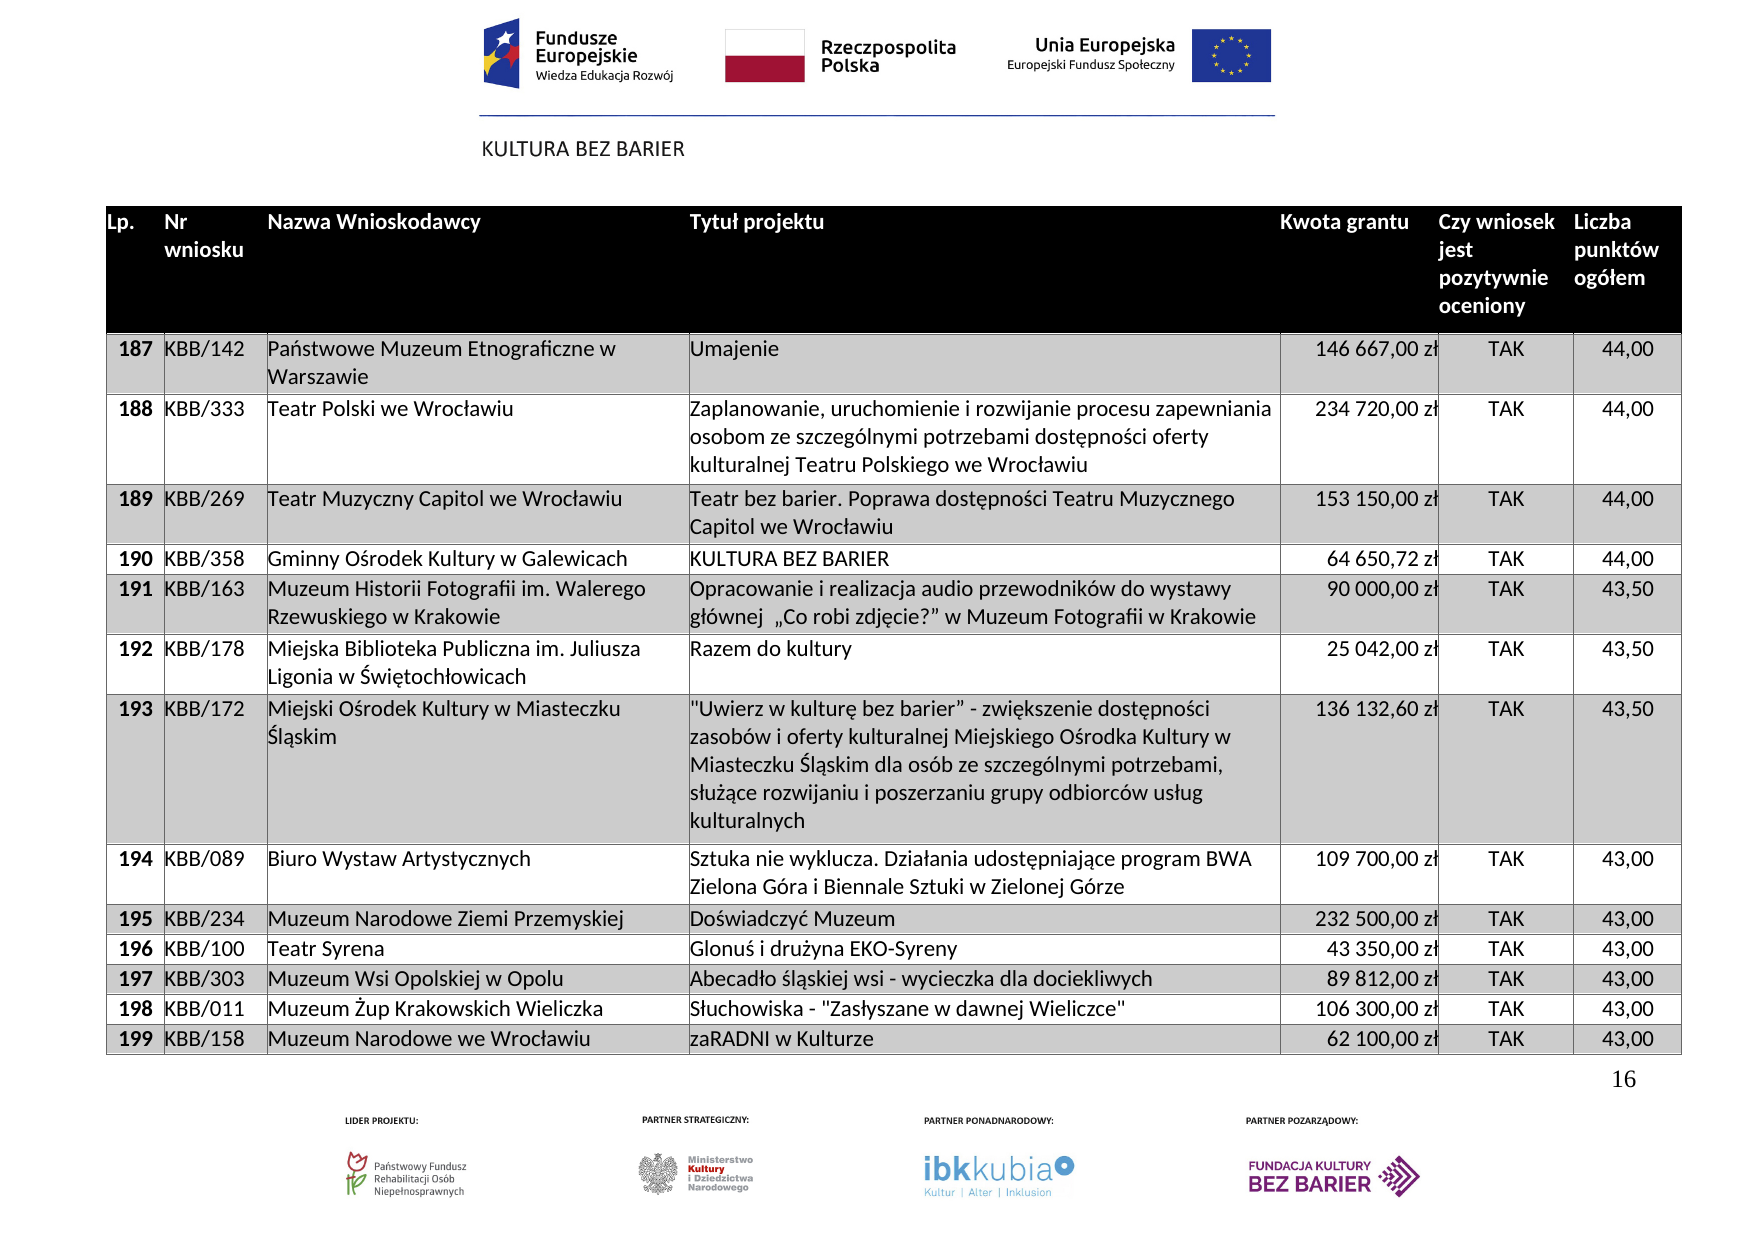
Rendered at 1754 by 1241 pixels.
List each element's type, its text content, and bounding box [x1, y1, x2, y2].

table_cell 44,00 [1574, 335, 1681, 393]
table_cell 25 042,00 zł [1281, 635, 1438, 693]
table_cell TAK [1439, 485, 1573, 543]
table_cell 188 [107, 395, 164, 483]
table_cell Biuro Wystaw Artystycznych [268, 845, 689, 903]
table_header Kwota grantu [1281, 207, 1438, 333]
table_cell KBB/100 [165, 935, 267, 963]
table_cell Teatr Polski we Wrocławiu [268, 395, 689, 483]
table_cell TAK [1439, 1025, 1573, 1053]
table_cell 43,50 [1574, 695, 1681, 843]
table_cell TAK [1439, 935, 1573, 963]
table_cell 43,50 [1574, 635, 1681, 693]
table_cell 89 812,00 zł [1281, 965, 1438, 993]
table_cell 192 [107, 635, 164, 693]
table_cell Sztuka nie wyklucza. Działania udostępniające program BWA Zielona Góra i Biennale Sztuki w Zielonej Górze [690, 845, 1280, 903]
table_cell 195 [107, 905, 164, 933]
table_cell 232 500,00 zł [1281, 905, 1438, 933]
table_cell Abecadło śląskiej wsi - wycieczka dla dociekliwych [690, 965, 1280, 993]
table_cell 190 [107, 545, 164, 573]
table_cell TAK [1439, 965, 1573, 993]
table_cell Państwowe Muzeum Etnograficzne w Warszawie [268, 335, 689, 393]
table_cell 43,00 [1574, 995, 1681, 1023]
table_cell KULTURA BEZ BARIER [690, 545, 1280, 573]
table_cell TAK [1439, 905, 1573, 933]
table_header Liczba punktów ogółem [1574, 207, 1681, 333]
table_cell 109 700,00 zł [1281, 845, 1438, 903]
table_header Nazwa Wnioskodawcy [268, 207, 689, 333]
table_cell 44,00 [1574, 395, 1681, 483]
table_cell KBB/303 [165, 965, 267, 993]
table_cell 193 [107, 695, 164, 843]
table_cell KBB/158 [165, 1025, 267, 1053]
table_cell 62 100,00 zł [1281, 1025, 1438, 1053]
table_cell 64 650,72 zł [1281, 545, 1438, 573]
table_header Nr wniosku [165, 207, 267, 333]
table_cell 43,00 [1574, 905, 1681, 933]
table_cell 43,00 [1574, 965, 1681, 993]
table_cell Umajenie [690, 335, 1280, 393]
table_cell 189 [107, 485, 164, 543]
table_cell 146 667,00 zł [1281, 335, 1438, 393]
table_cell Miejski Ośrodek Kultury w Miasteczku Śląskim [268, 695, 689, 843]
table_cell 44,00 [1574, 545, 1681, 573]
table_cell Miejska Biblioteka Publiczna im. Juliusza Ligonia w Świętochłowicach [268, 635, 689, 693]
table_cell TAK [1439, 395, 1573, 483]
table_cell KBB/011 [165, 995, 267, 1023]
table_cell 43,00 [1574, 935, 1681, 963]
table_cell Opracowanie i realizacja audio przewodników do wystawy głównej „Co robi zdjęcie?” w Muzeum Fotografii w Krakowie [690, 575, 1280, 633]
table_cell KBB/178 [165, 635, 267, 693]
table_cell 136 132,60 zł [1281, 695, 1438, 843]
picture [0, 0, 1754, 1240]
table_cell 44,00 [1574, 485, 1681, 543]
table_cell 153 150,00 zł [1281, 485, 1438, 543]
table_cell Teatr bez barier. Poprawa dostępności Teatru Muzycznego Capitol we Wrocławiu [690, 485, 1280, 543]
table_cell TAK [1439, 575, 1573, 633]
table_cell TAK [1439, 545, 1573, 573]
table_cell 234 720,00 zł [1281, 395, 1438, 483]
table_cell KBB/089 [165, 845, 267, 903]
table_cell Muzeum Wsi Opolskiej w Opolu [268, 965, 689, 993]
table_cell KBB/333 [165, 395, 267, 483]
table_cell 198 [107, 995, 164, 1023]
table_cell 187 [107, 335, 164, 393]
table_cell 43 350,00 zł [1281, 935, 1438, 963]
table_cell KBB/358 [165, 545, 267, 573]
table_cell KBB/234 [165, 905, 267, 933]
table_cell Doświadczyć Muzeum [690, 905, 1280, 933]
table_cell Teatr Syrena [268, 935, 689, 963]
table_cell zaRADNI w Kulturze [690, 1025, 1280, 1053]
table_cell Gminny Ośrodek Kultury w Galewicach [268, 545, 689, 573]
table_cell Razem do kultury [690, 635, 1280, 693]
table_cell 191 [107, 575, 164, 633]
table_header Czy wniosek jest pozytywnie oceniony [1439, 207, 1573, 333]
table_cell TAK [1439, 995, 1573, 1023]
table_cell Muzeum Narodowe we Wrocławiu [268, 1025, 689, 1053]
table_cell 197 [107, 965, 164, 993]
table_cell KBB/163 [165, 575, 267, 633]
table_cell TAK [1439, 845, 1573, 903]
table_cell Glonuś i drużyna EKO-Syreny [690, 935, 1280, 963]
table_cell 43,00 [1574, 1025, 1681, 1053]
table_cell 43,00 [1574, 845, 1681, 903]
table_cell 43,50 [1574, 575, 1681, 633]
table_cell 194 [107, 845, 164, 903]
table_cell Muzeum Narodowe Ziemi Przemyskiej [268, 905, 689, 933]
table_cell KBB/142 [165, 335, 267, 393]
table_cell 196 [107, 935, 164, 963]
table_cell 90 000,00 zł [1281, 575, 1438, 633]
table_cell 199 [107, 1025, 164, 1053]
table_cell TAK [1439, 335, 1573, 393]
table_cell Zaplanowanie, uruchomienie i rozwijanie procesu zapewniania osobom ze szczególnymi potrzebami dostępności oferty kulturalnej Teatru Polskiego we Wrocławiu [690, 395, 1280, 483]
table_cell KBB/172 [165, 695, 267, 843]
table_cell TAK [1439, 695, 1573, 843]
table_cell Teatr Muzyczny Capitol we Wrocławiu [268, 485, 689, 543]
table_header Tytuł projektu [690, 207, 1280, 333]
table_cell 106 300,00 zł [1281, 995, 1438, 1023]
table_cell "Uwierz w kulturę bez barier” - zwiększenie dostępności zasobów i oferty kulturalnej Miejskiego Ośrodka Kultury w Miasteczku Śląskim dla osób ze szczególnymi potrzebami, służące rozwijaniu i poszerzaniu grupy odbiorców usług kulturalnych [690, 695, 1280, 843]
table_cell Muzeum Żup Krakowskich Wieliczka [268, 995, 689, 1023]
table_cell Muzeum Historii Fotografii im. Walerego Rzewuskiego w Krakowie [268, 575, 689, 633]
table_cell KBB/269 [165, 485, 267, 543]
table_cell Słuchowiska - "Zasłyszane w dawnej Wieliczce" [690, 995, 1280, 1023]
table_header Lp. [107, 207, 164, 333]
table_cell TAK [1439, 635, 1573, 693]
